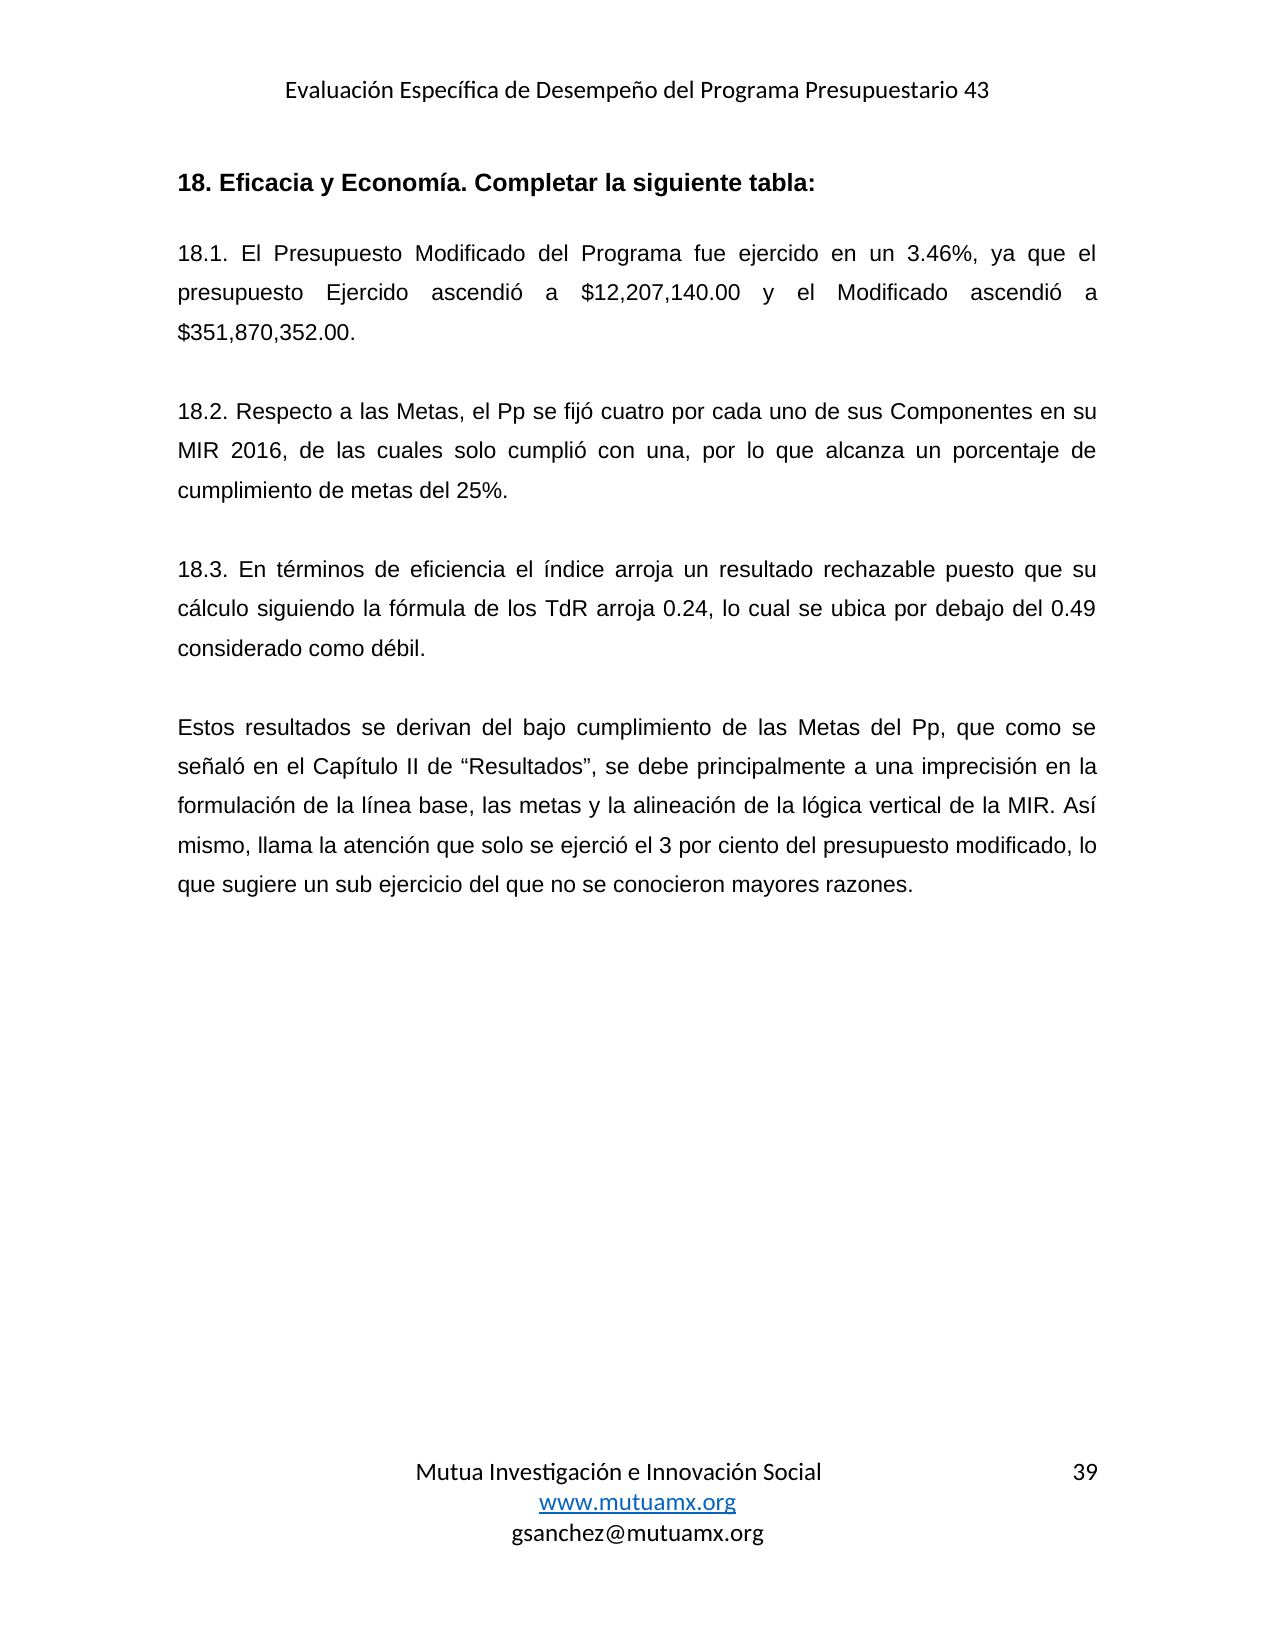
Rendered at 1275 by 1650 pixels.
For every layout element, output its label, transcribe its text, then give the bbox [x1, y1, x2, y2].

text 18.2. Respecto a las Metas, el Pp se fijó cuatro por cada uno de sus Componentes en su MIR 2016, de las cuales solo cumplió con una, por lo que alcanza un porcentaje de cumplimiento de metas del 25%. [177, 398, 1098, 503]
text Estos resultados se derivan del bajo cumplimiento de las Metas del Pp, que como se señaló en el Capítulo II de “Resultados”, se debe principalmente a una imprecisión en la formulación de la línea base, las metas y la alineación de la lógica vertical de la MIR. Así mismo, llama la atención que solo se ejerció el 3 por ciento del presupuesto modificado, lo que sugiere un sub ejercicio del que no se conocieron mayores razones. [177, 713, 1098, 898]
subtitle 18. Eficacia y Economía. Completar la siguiente tabla: [177, 168, 1098, 197]
text 18.1. El Presupuesto Modificado del Programa fue ejercido en un 3.46%, ya que el presupuesto Ejercido ascendió a $12,207,140.00 y el Modificado ascendió a $351,870,352.00. [177, 240, 1098, 345]
text 18.3. En términos de eficiencia el índice arroja un resultado rechazable puesto que su cálculo siguiendo la fórmula de los TdR arroja 0.24, lo cual se ubica por debajo del 0.49 considerado como débil. [177, 556, 1098, 661]
